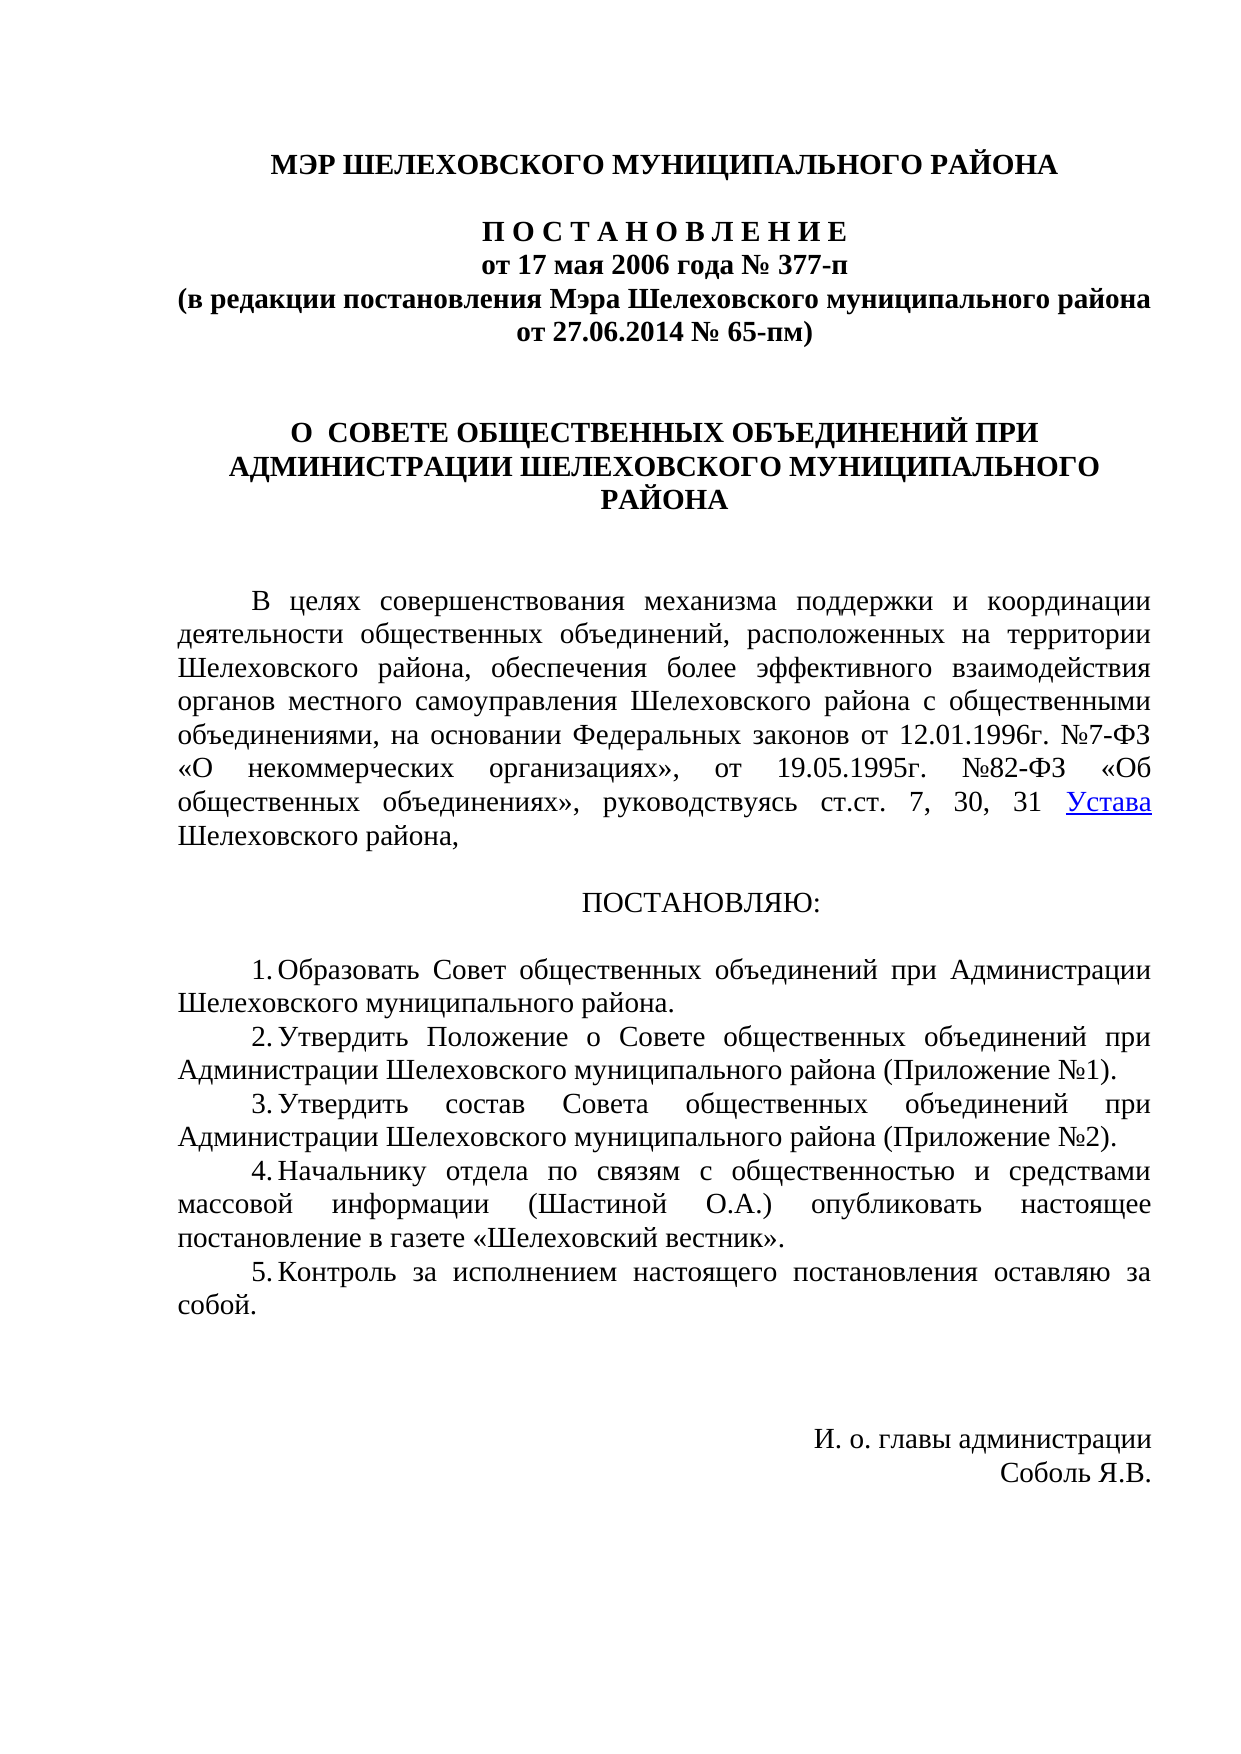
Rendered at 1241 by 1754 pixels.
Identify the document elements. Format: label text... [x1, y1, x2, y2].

title МЭР ШЕЛЕХОВСКОГО МУНИЦИПАЛЬНОГО РАЙОНА [177, 147, 1152, 180]
list Утвердить Положение о Совете общественных объединений при Администрации Шелеховского муниципального района (Приложение №1). [177, 1019, 1152, 1086]
text Соболь Я.В. [177, 1455, 1152, 1488]
list Утвердить состав Совета общественных объединений при Администрации Шелеховского муниципального района (Приложение №2). [177, 1086, 1152, 1153]
text П О С Т А Н О В Л Е Н И Е [177, 214, 1152, 247]
text О СОВЕТЕ ОБЩЕСТВЕННЫХ ОБЪЕДИНЕНИЙ ПРИ АДМИНИСТРАЦИИ ШЕЛЕХОВСКОГО МУНИЦИПАЛЬНОГО РАЙОНА [177, 415, 1152, 516]
text (в редакции постановления Мэра Шелеховского муниципального района от 27.06.2014 № 65-пм) [177, 281, 1152, 348]
text ПОСТАНОВЛЯЮ: [177, 885, 1152, 918]
text В целях совершенствования механизма поддержки и координации деятельности общественных объединений, расположенных на территории Шелеховского района, обеспечения более эффективного взаимодействия органов местного самоуправления Шелеховского района с общественными объединениями, на основании Федеральных законов от 12.01.1996г. №7-ФЗ «О некоммерческих организациях», от 19.05.1995г. №82-ФЗ «Об общественных объединениях», руководствуясь ст.ст. 7, 30, 31 Устава Шелеховского района, [177, 583, 1152, 851]
text от 17 мая 2006 года № 377-п [177, 247, 1152, 281]
text И. о. главы администрации [177, 1421, 1152, 1455]
list Начальнику отдела по связям с общественностью и средствами массовой информации (Шастиной О.А.) опубликовать настоящее постановление в газете «Шелеховский вестник». [177, 1153, 1152, 1254]
list Контроль за исполнением настоящего постановления оставляю за собой. [177, 1254, 1152, 1321]
list Образовать Совет общественных объединений при Администрации Шелеховского муниципального района. [177, 952, 1152, 1019]
